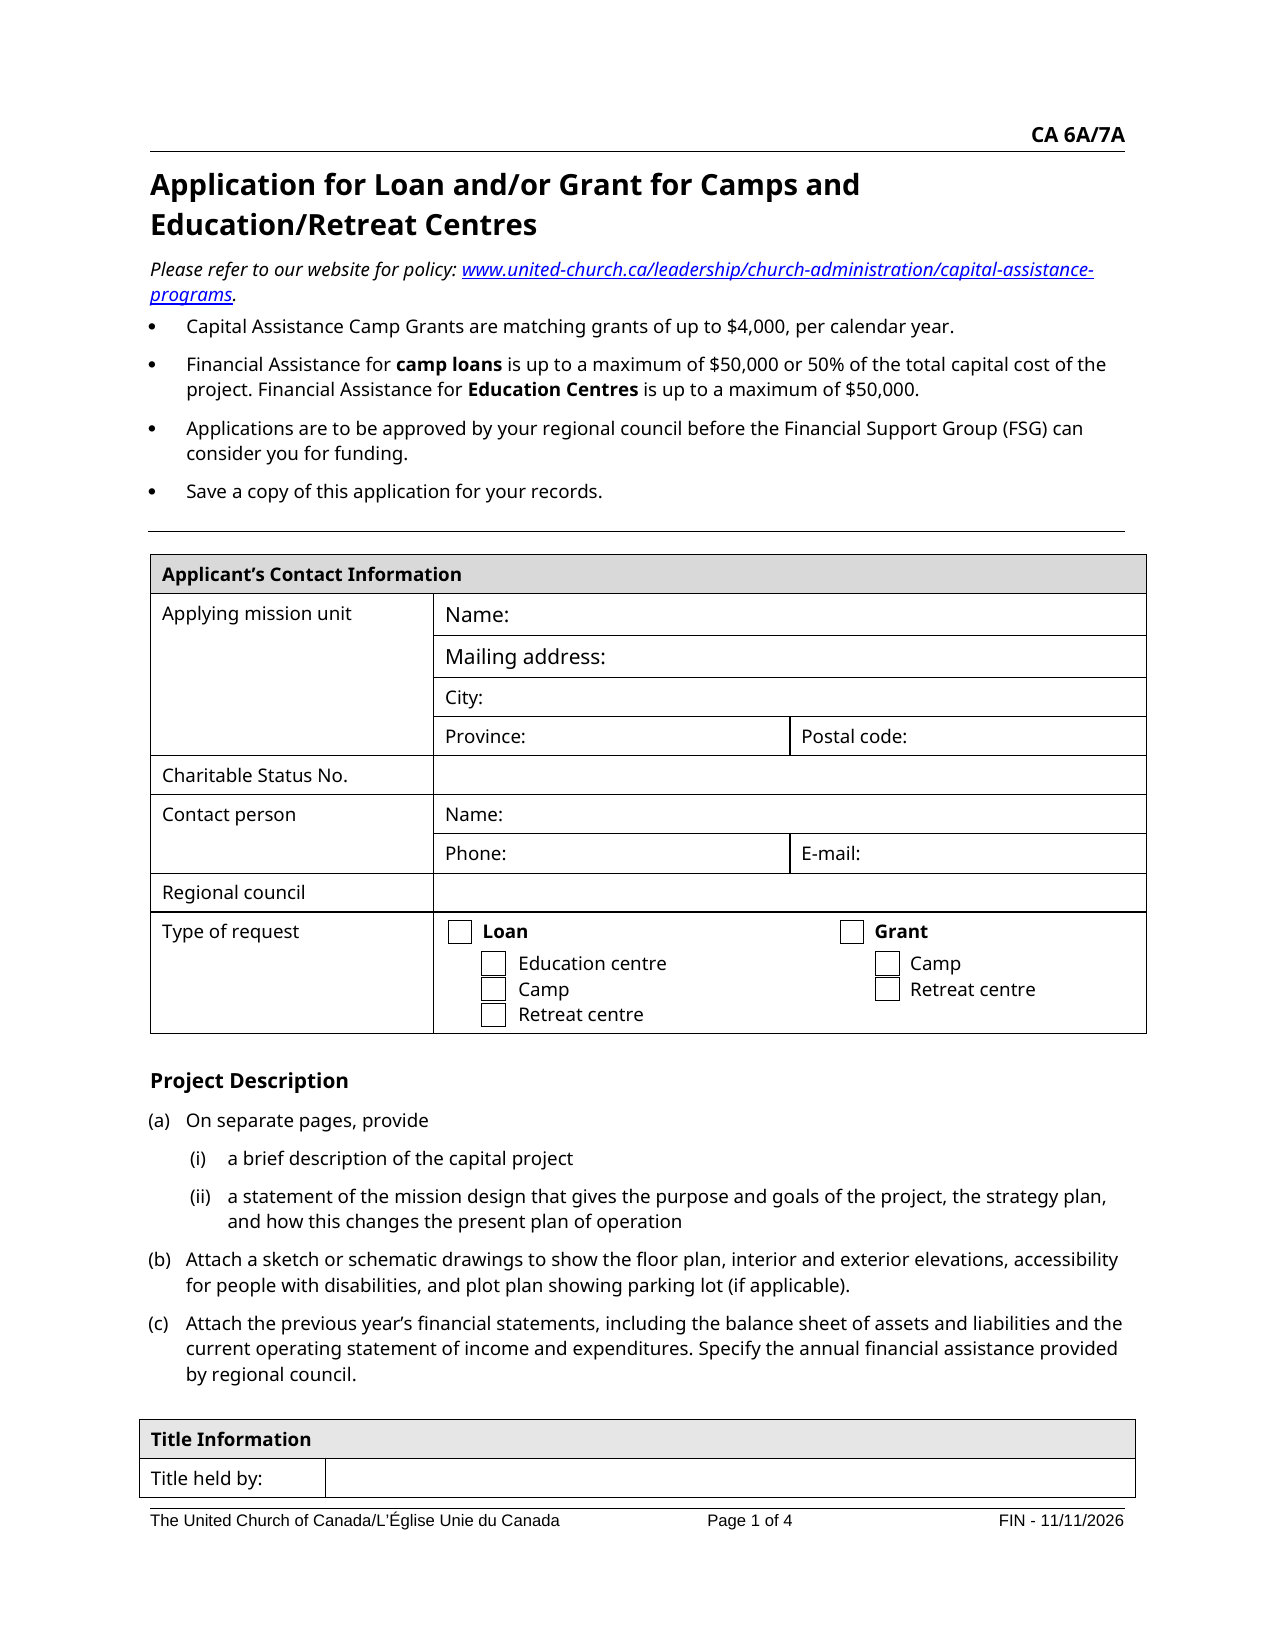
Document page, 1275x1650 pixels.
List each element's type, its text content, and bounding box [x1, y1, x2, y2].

table_cell Type of request [151, 913, 433, 1033]
list Save a copy of this application for your records. [148, 478, 1125, 504]
text (b) Attach a sketch or schematic drawings to show the floor plan, interior and exterior elevations, accessibility for people with disabilities, and plot plan showing parking lot (if applicable). [148, 1247, 1125, 1298]
subtitle Application for Loan and/or Grant for Camps and Education/Retreat Centres [150, 164, 1125, 243]
table_header Applicant’s Contact Information [151, 555, 1146, 593]
table_cell Name: [434, 594, 1146, 635]
table_cell Mailing address: [434, 636, 1146, 677]
table_cell Charitable Status No. [151, 756, 433, 794]
table_cell Title held by: [140, 1459, 325, 1497]
table_cell Name: [434, 795, 1146, 833]
table_cell Province: [434, 717, 789, 755]
table_cell [326, 1459, 1135, 1497]
table_cell Phone: [434, 834, 789, 872]
text (c) Attach the previous year’s financial statements, including the balance sheet of assets and liabilities and the current operating statement of income and expenditures. Specify the annual financial assistance provided by regional council. [148, 1310, 1125, 1387]
table_cell Contact person [151, 795, 433, 872]
text (i) a brief description of the capital project [190, 1145, 1125, 1171]
text (a) On separate pages, provide [148, 1107, 1125, 1133]
text (ii) a statement of the mission design that gives the purpose and goals of the project, the strategy plan, and how this changes the present plan of operation [190, 1183, 1125, 1234]
table_cell [434, 874, 1146, 911]
table_cell Regional council [151, 874, 433, 911]
table_cell Loan Grant Education centre Camp Camp Retreat centre Retreat centre [434, 913, 1146, 1033]
table_cell Applying mission unit [151, 594, 433, 755]
text Please refer to our website for policy: www.united-church.ca/leadership/church-administration/capital-assistance-programs. [150, 256, 1125, 307]
table_cell E-mail: [791, 834, 1146, 872]
list Financial Assistance for camp loans is up to a maximum of $50,000 or 50% of the total capital cost of the project. Financial Assistance for Education Centres is up to a maximum of $50,000. [148, 351, 1125, 402]
subtitle Project Description [150, 1066, 1125, 1094]
table_cell Postal code: [791, 717, 1146, 755]
list Applications are to be approved by your regional council before the Financial Support Group (FSG) can consider you for funding. [148, 415, 1125, 466]
table_header Title Information [140, 1420, 1135, 1458]
table_cell [434, 756, 1146, 794]
list Capital Assistance Camp Grants are matching grants of up to $4,000, per calendar year. [148, 313, 1125, 339]
table_cell City: [434, 678, 1146, 716]
